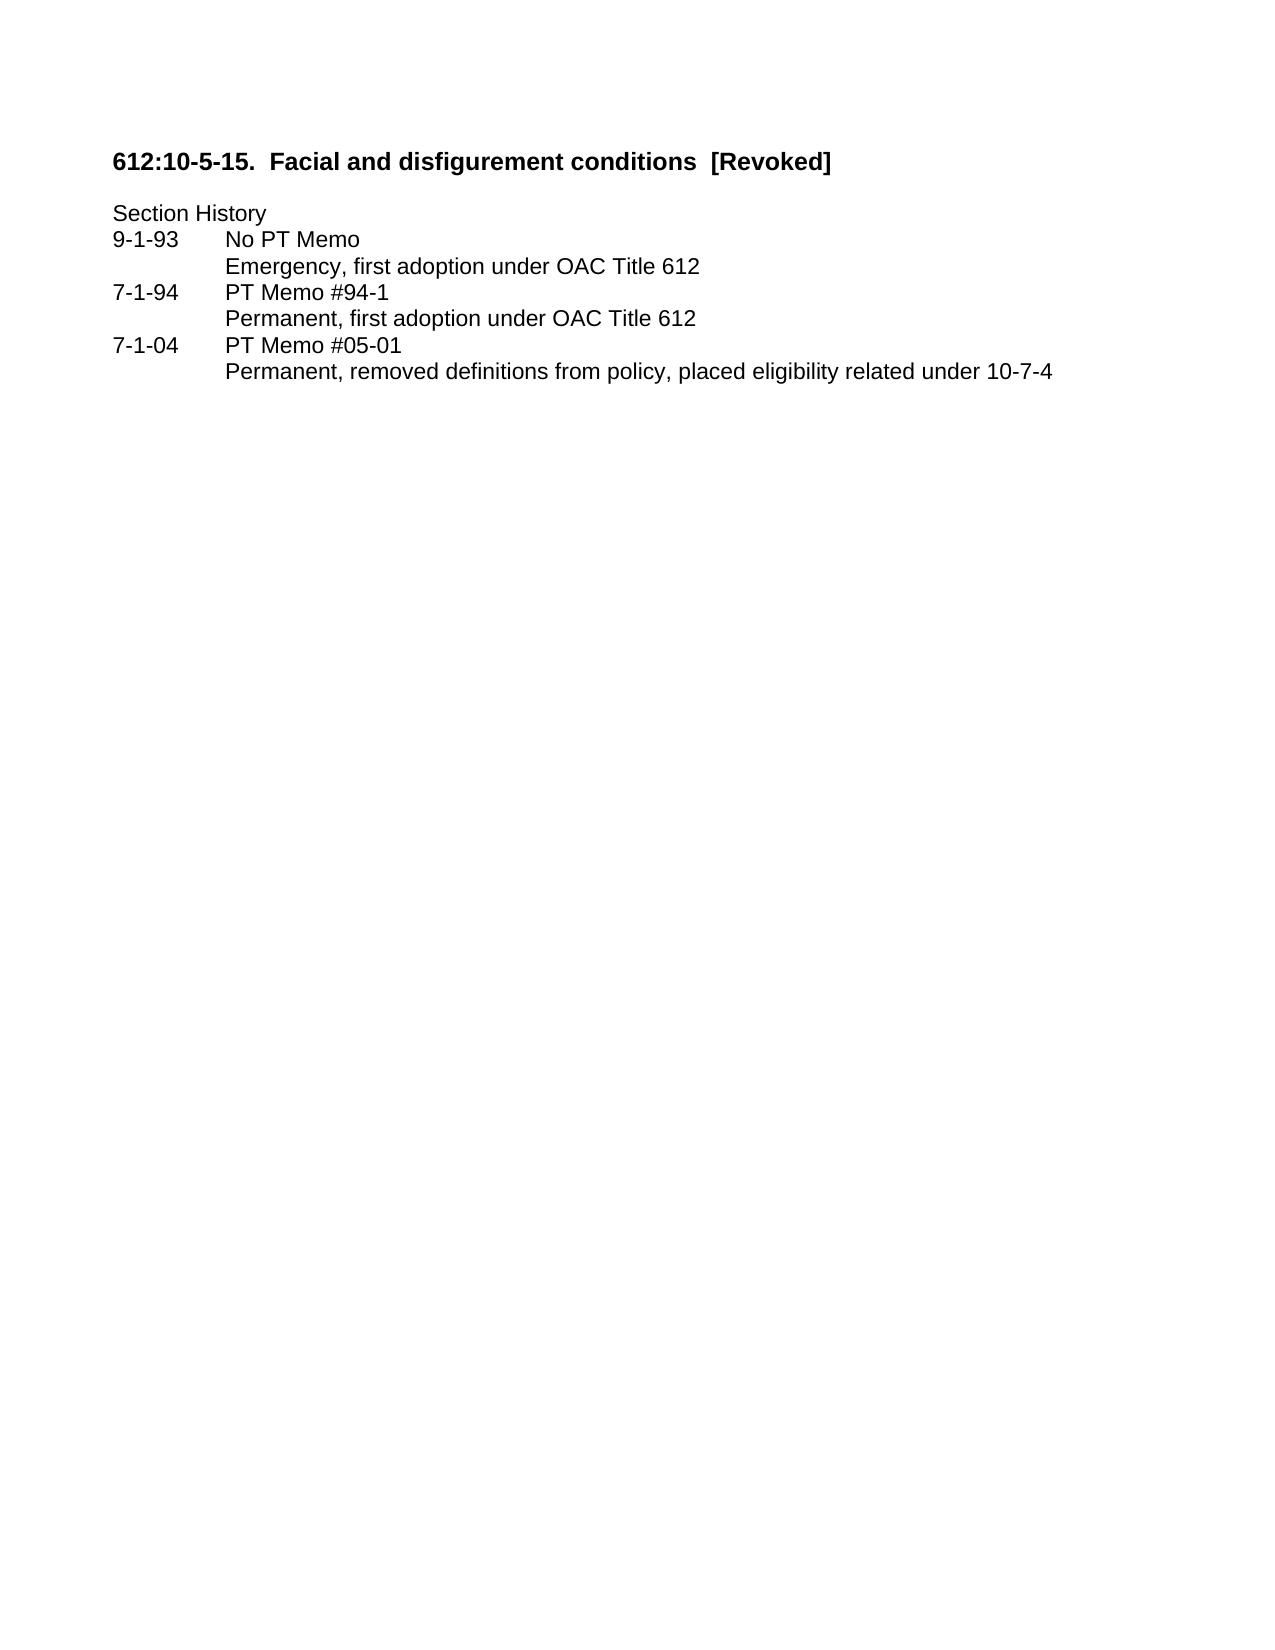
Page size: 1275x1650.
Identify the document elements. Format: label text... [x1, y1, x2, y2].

text Permanent, first adoption under OAC Title 612 [112, 305, 1134, 332]
text 7-1-94 PT Memo #94-1 [112, 279, 1134, 305]
text Permanent, removed definitions from policy, placed eligibility related under 10-7-4 [112, 358, 1134, 384]
text 7-1-04 PT Memo #05-01 [112, 332, 1134, 358]
text 9-1-93 No PT Memo [112, 226, 1134, 253]
subtitle 612:10-5-15. Facial and disfigurement conditions [Revoked] [112, 150, 1134, 175]
text Section History [112, 200, 1134, 226]
text Emergency, first adoption under OAC Title 612 [112, 253, 1134, 279]
